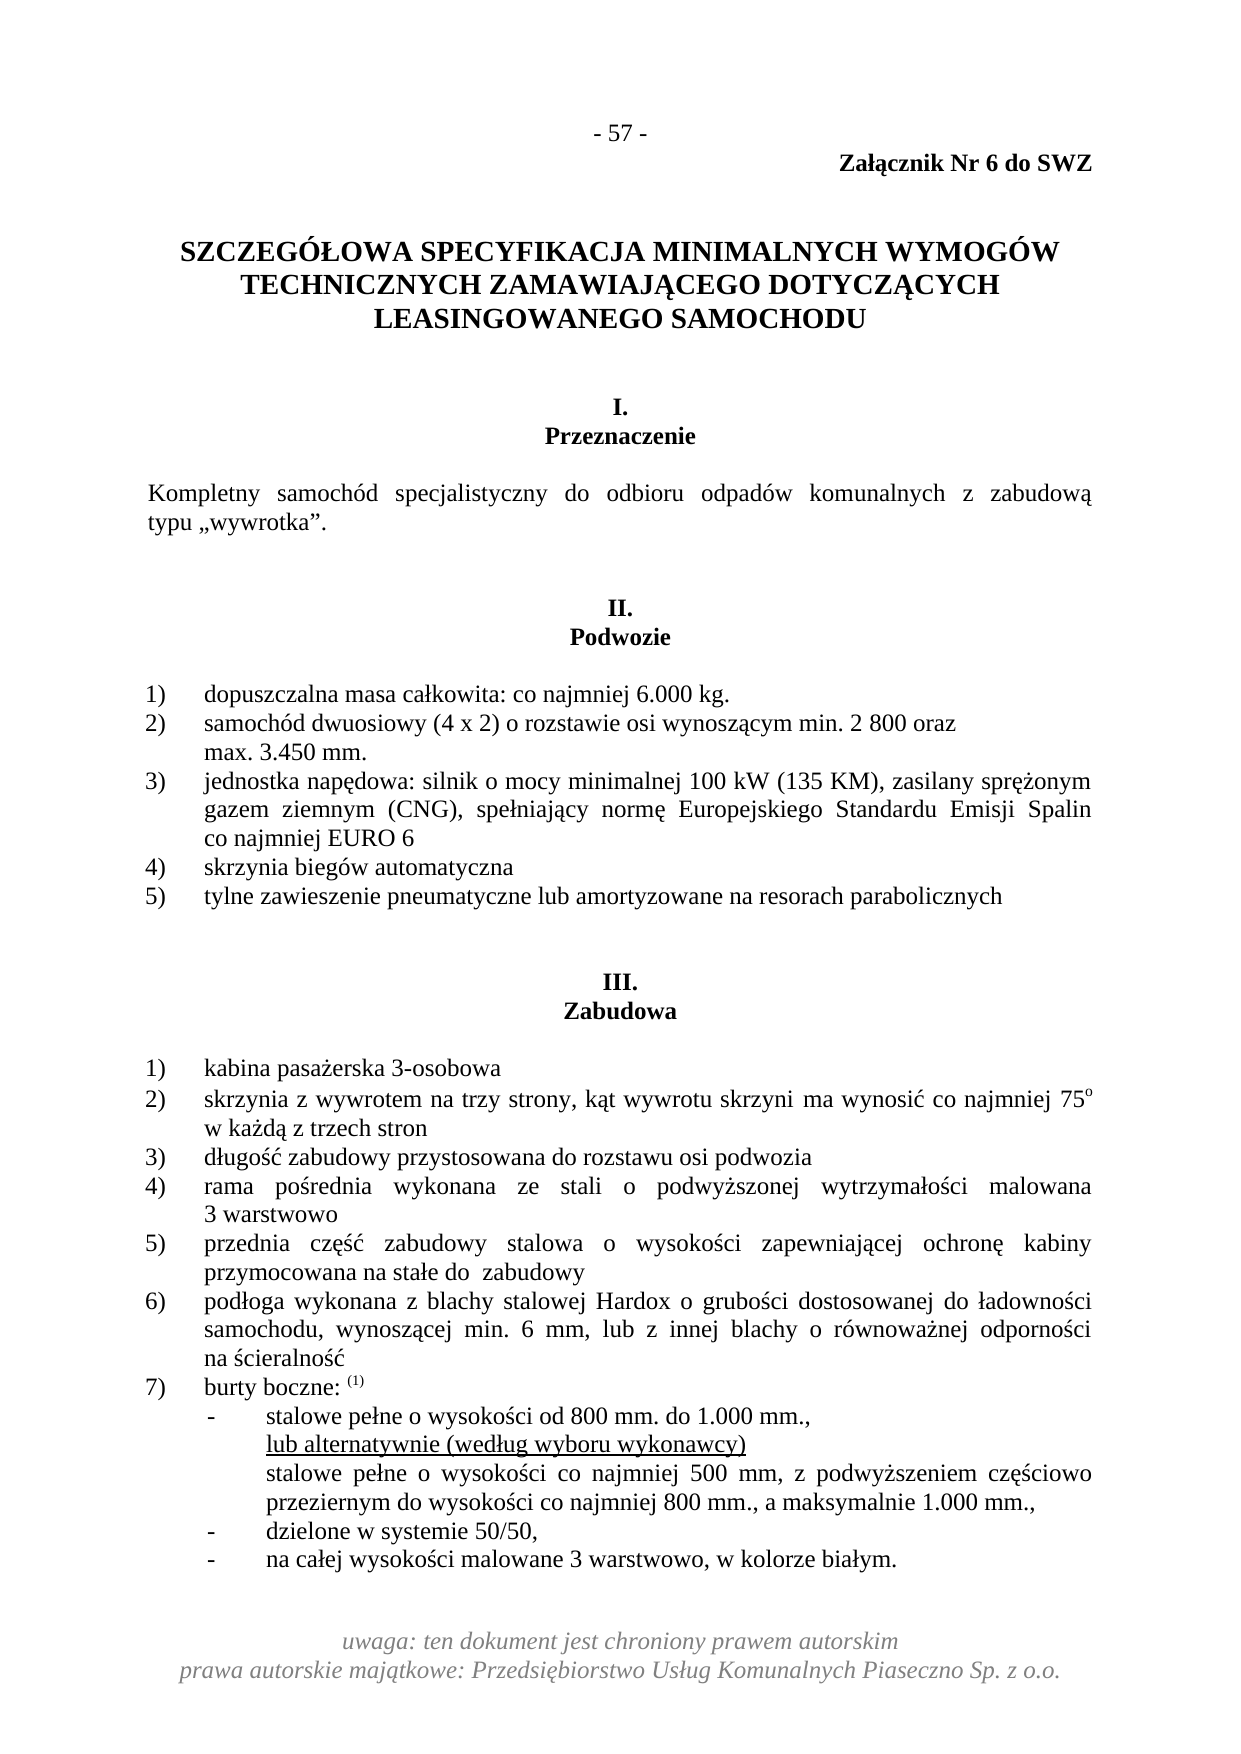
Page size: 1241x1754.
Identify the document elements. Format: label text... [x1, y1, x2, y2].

text Zabudowa [148, 996, 1092, 1024]
text 3) długość zabudowy przystosowana do rozstawu osi podwozia [145, 1142, 1092, 1171]
text III. [148, 967, 1092, 996]
text Przeznaczenie [148, 421, 1092, 449]
text SZCZEGÓŁOWA SPECYFIKACJA MINIMALNYCH WYMOGÓW TECHNICZNYCH ZAMAWIAJĄCEGO DOTYCZĄCYCH [148, 234, 1092, 301]
text 2) skrzynia z wywrotem na trzy strony, kąt wywrotu skrzyni ma wynosić co najmniej 75o w każdą z trzech stron [145, 1082, 1092, 1142]
text - stalowe pełne o wysokości od 800 mm. do 1.000 mm., [207, 1401, 1092, 1429]
text 2) samochód dwuosiowy (4 x 2) o rozstawie osi wynoszącym min. 2 800 oraz max. 3.450 mm. [145, 708, 1092, 766]
text LEASINGOWANEGO SAMOCHODU [148, 301, 1092, 334]
text 1) kabina pasażerska 3-osobowa [145, 1053, 1092, 1082]
text 6) podłoga wykonana z blachy stalowej Hardox o grubości dostosowanej do ładowności samochodu, wynoszącej min. 6 mm, lub z innej blachy o równoważnej odporności na ścieralność [145, 1286, 1092, 1372]
text Podwozie [148, 622, 1092, 651]
text Załącznik Nr 6 do SWZ [148, 148, 1092, 176]
text lub alternatywnie (według wyboru wykonawcy) [266, 1429, 1092, 1458]
text I. [148, 392, 1092, 421]
text - dzielone w systemie 50/50, [207, 1516, 1092, 1544]
text - na całej wysokości malowane 3 warstwowo, w kolorze białym. [207, 1544, 1092, 1573]
text 5) przednia część zabudowy stalowa o wysokości zapewniającej ochronę kabiny przymocowana na stałe do zabudowy [145, 1228, 1092, 1286]
text 4) skrzynia biegów automatyczna [145, 852, 1092, 881]
text stalowe pełne o wysokości co najmniej 500 mm, z podwyższeniem częściowo przeziernym do wysokości co najmniej 800 mm., a maksymalnie 1.000 mm., [266, 1458, 1092, 1516]
text 5) tylne zawieszenie pneumatyczne lub amortyzowane na resorach parabolicznych [145, 881, 1092, 909]
text 7) burty boczne: (1) [145, 1372, 1092, 1401]
text II. [148, 593, 1092, 622]
text 4) rama pośrednia wykonana ze stali o podwyższonej wytrzymałości malowana 3 warstwowo [145, 1171, 1092, 1228]
text 3) jednostka napędowa: silnik o mocy minimalnej 100 kW (135 KM), zasilany sprężonym gazem ziemnym (CNG), spełniający normę Europejskiego Standardu Emisji Spalin co najmniej EURO 6 [145, 766, 1092, 852]
text Kompletny samochód specjalistyczny do odbioru odpadów komunalnych z zabudową typu „wywrotka”. [148, 478, 1092, 536]
text 1) dopuszczalna masa całkowita: co najmniej 6.000 kg. [145, 679, 1092, 708]
